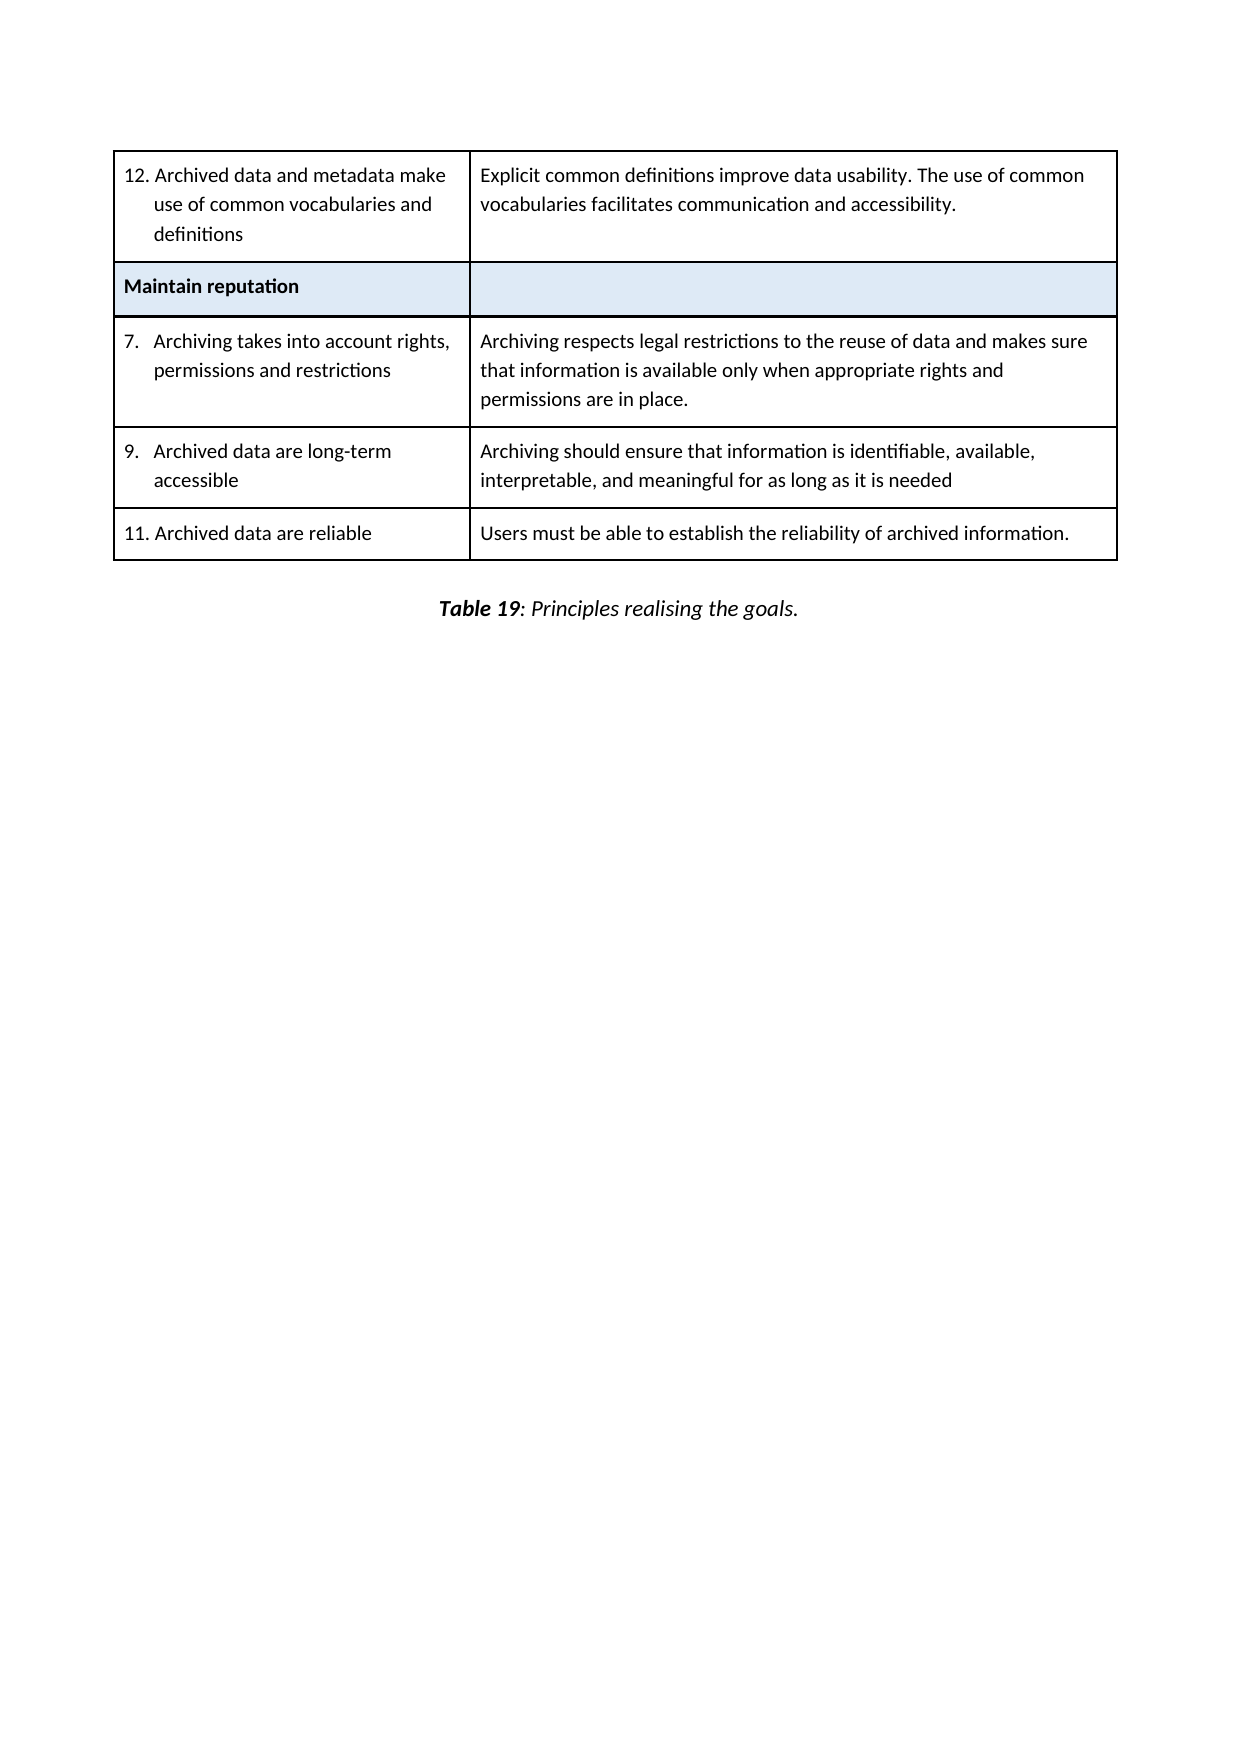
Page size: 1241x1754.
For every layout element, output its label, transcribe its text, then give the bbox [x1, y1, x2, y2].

table_cell 12. Archived data and metadata make use of common vocabularies and definitions [115, 152, 469, 261]
table_cell Archiving respects legal restrictions to the reuse of data and makes sure that information is available only when appropriate rights and permissions are in place. [471, 318, 1116, 426]
table_cell Explicit common definitions improve data usability. The use of common vocabularies facilitates communication and accessibility. [471, 152, 1116, 261]
table_cell Maintain reputation [115, 263, 469, 315]
table_cell 7. Archiving takes into account rights, permissions and restrictions [115, 318, 469, 426]
table_cell Users must be able to establish the reliability of archived information. [471, 509, 1116, 559]
table_cell Archiving should ensure that information is identifiable, available, interpretable, and meaningful for as long as it is needed [471, 428, 1116, 507]
text Table 19: Principles realising the goals. [112, 594, 1128, 622]
table_cell 9. Archived data are long-term accessible [115, 428, 469, 507]
table_cell [471, 263, 1116, 315]
table_cell 11. Archived data are reliable [115, 509, 469, 559]
